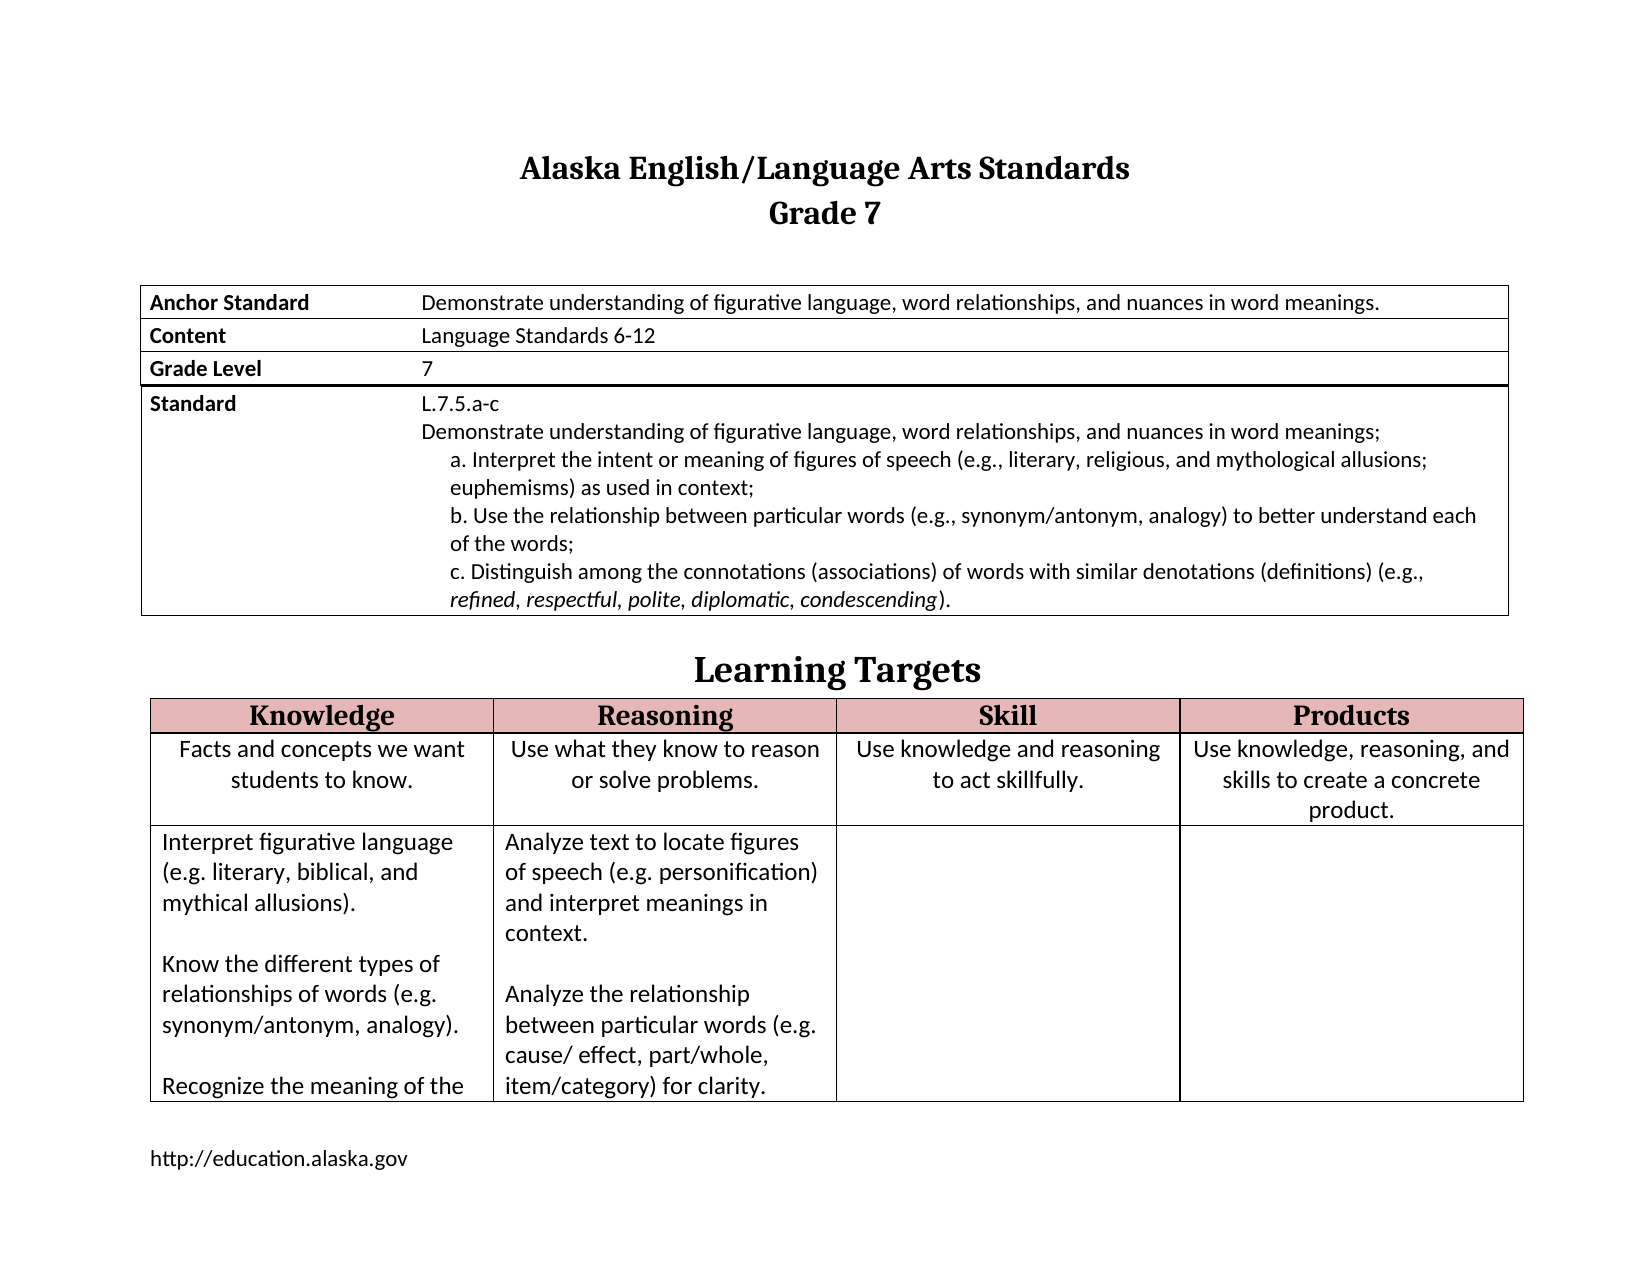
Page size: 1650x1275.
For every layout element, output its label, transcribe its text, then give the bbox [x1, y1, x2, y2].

text Anchor Standard Demonstrate understanding of figurative language, word relationships, and nuances in word meanings. [141, 286, 1508, 318]
table_cell Use knowledge and reasoning to act skillfully. [837, 734, 1179, 825]
table_header Reasoning [494, 699, 836, 732]
text Demonstrate understanding of figurative language, word relationships, and nuances in word meanings; [150, 417, 1500, 445]
table_cell Use knowledge, reasoning, and skills to create a concrete product. [1181, 734, 1523, 825]
table_cell Use what they know to reason or solve problems. [494, 734, 836, 825]
text a. Interpret the intent or meaning of figures of speech (e.g., literary, religious, and mythological allusions; euphemisms) as used in context; [150, 445, 1500, 501]
text Grade Level 7 [141, 352, 1508, 384]
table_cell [494, 826, 836, 1101]
table_header Products [1181, 699, 1523, 732]
subtitle Learning Targets [150, 648, 1500, 691]
text b. Use the relationship between particular words (e.g., synonym/antonym, analogy) to better understand each of the words; [150, 501, 1500, 554]
table_cell [1181, 826, 1523, 1101]
table_cell Facts and concepts we want students to know. [151, 734, 493, 825]
text Content Language Standards 6-12 [141, 319, 1508, 351]
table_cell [151, 826, 493, 1101]
subtitle Alaska English/Language Arts Standards [150, 150, 1500, 188]
text Standard L.7.5.a-c [142, 387, 1508, 417]
table_cell [837, 826, 1179, 1101]
text c. Distinguish among the connotations (associations) of words with similar denotations (definitions) (e.g., refined, respectful, polite, diplomatic, condescending). [142, 554, 1508, 615]
table_header Skill [837, 699, 1179, 732]
subtitle Grade 7 [150, 194, 1500, 232]
table_header Knowledge [151, 699, 493, 732]
